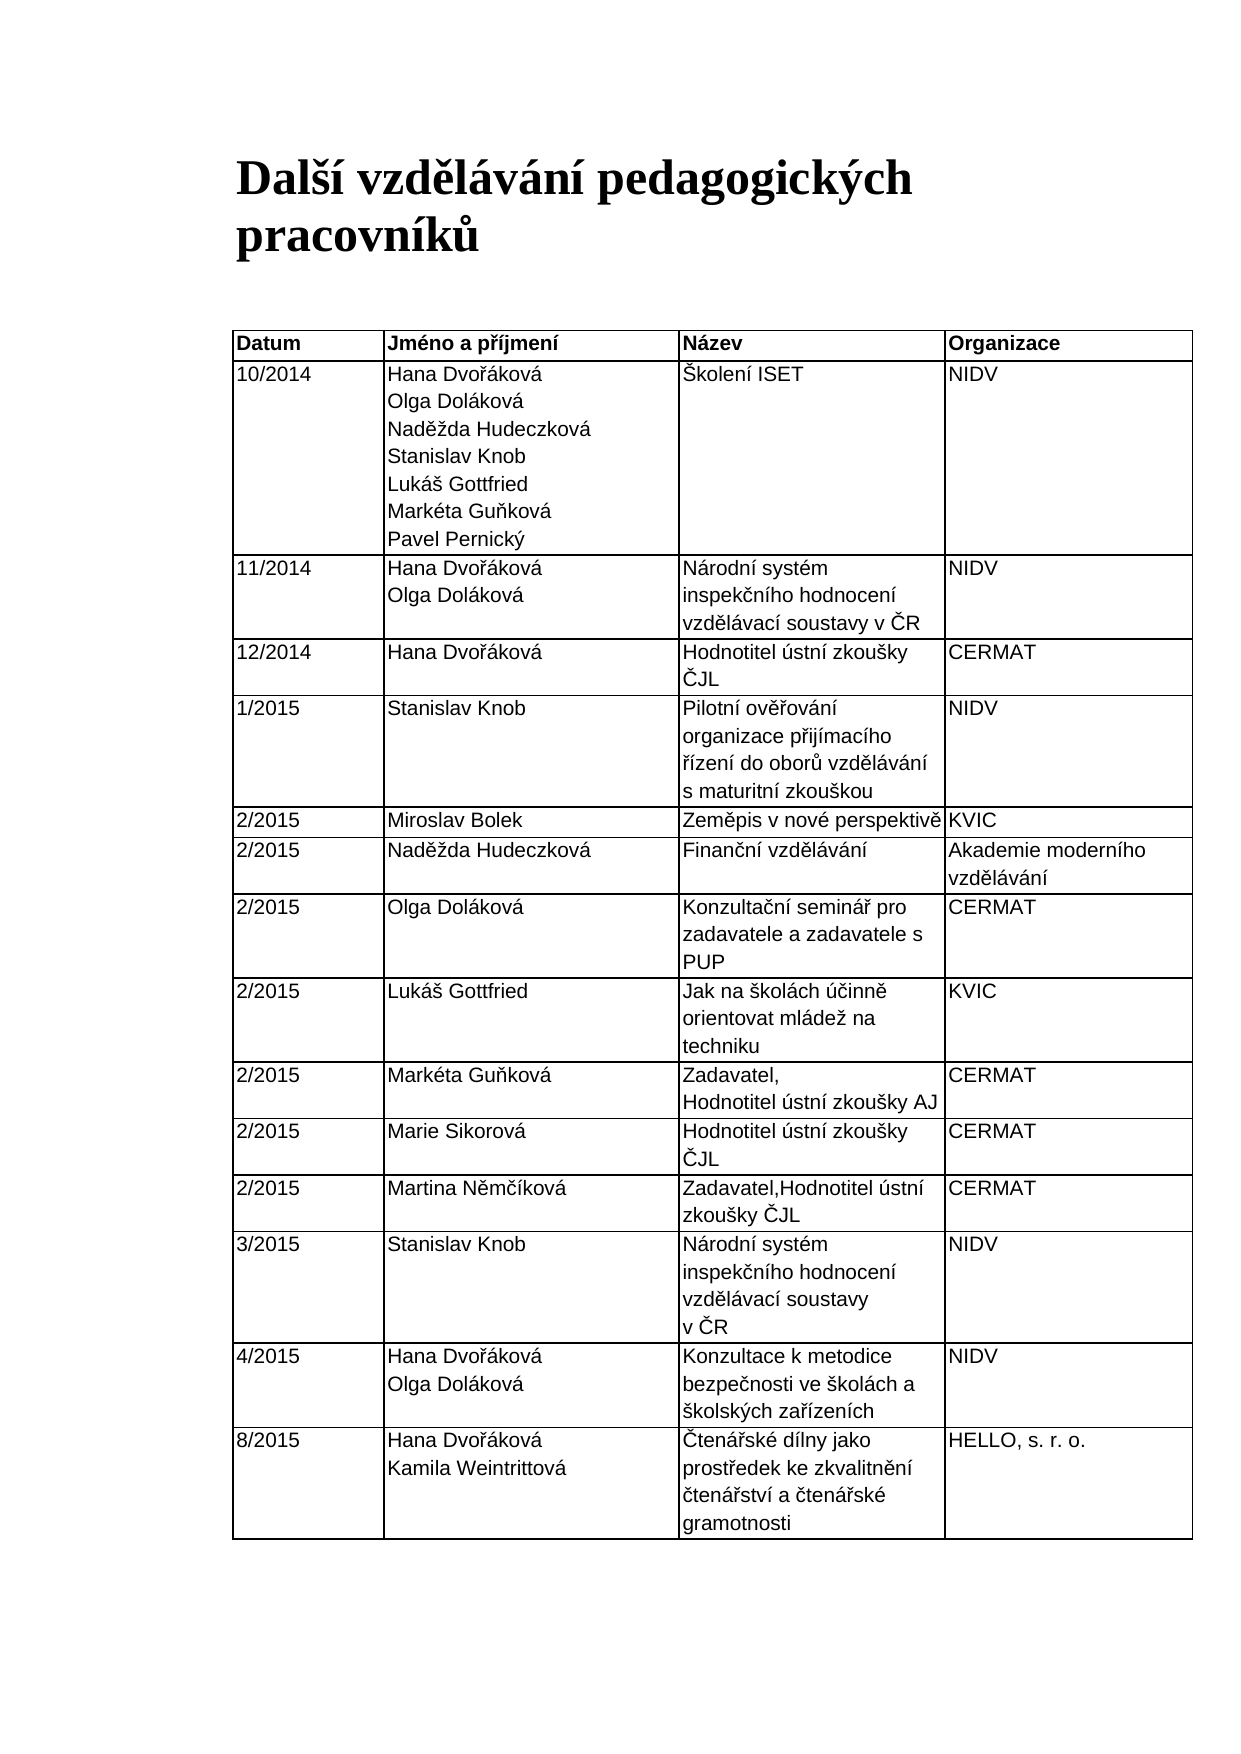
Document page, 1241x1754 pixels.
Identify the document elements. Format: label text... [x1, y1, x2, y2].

table_cell Školení ISET [680, 362, 944, 554]
table_cell 2/2015 [234, 838, 383, 893]
table_cell Naděžda Hudeczková [385, 838, 678, 893]
table_cell 8/2015 [234, 1428, 383, 1538]
text Další vzdělávání pedagogických pracovníků [236, 148, 1093, 263]
table_cell Zeměpis v nové perspektivě [680, 808, 944, 836]
table_header Datum [234, 331, 383, 360]
table_cell NIDV [946, 556, 1192, 638]
table_cell Hodnotitel ústní zkoušky ČJL [680, 1119, 944, 1174]
table_cell Markéta Guňková [385, 1063, 678, 1118]
table_cell Národní systém inspekčního hodnocení vzdělávací soustavy v ČR [680, 1232, 944, 1342]
table_cell Hana Dvořáková Kamila Weintrittová [385, 1428, 678, 1538]
table_cell NIDV [946, 1232, 1192, 1342]
table_cell Martina Němčíková [385, 1176, 678, 1231]
table_cell Jak na školách účinně orientovat mládež na techniku [680, 979, 944, 1061]
table_header Název [680, 331, 944, 360]
table_cell CERMAT [946, 1176, 1192, 1231]
table_cell Hana Dvořáková [385, 640, 678, 694]
table_cell 12/2014 [234, 640, 383, 694]
table_cell Národní systém inspekčního hodnocení vzdělávací soustavy v ČR [680, 556, 944, 638]
table_cell CERMAT [946, 895, 1192, 977]
table_cell CERMAT [946, 1119, 1192, 1174]
table_cell 10/2014 [234, 362, 383, 554]
table_cell NIDV [946, 696, 1192, 806]
table_cell NIDV [946, 362, 1192, 554]
table_cell 3/2015 [234, 1232, 383, 1342]
table_cell Konzultace k metodice bezpečnosti ve školách a školských zařízeních [680, 1344, 944, 1426]
table_cell KVIC [946, 979, 1192, 1061]
table_cell Zadavatel, Hodnotitel ústní zkoušky AJ [680, 1063, 944, 1118]
table_cell Stanislav Knob [385, 1232, 678, 1342]
table_cell Konzultační seminář pro zadavatele a zadavatele s PUP [680, 895, 944, 977]
table_header Jméno a příjmení [385, 331, 678, 360]
table_cell 4/2015 [234, 1344, 383, 1426]
table_cell Pilotní ověřování organizace přijímacího řízení do oborů vzdělávání s maturitní zkouškou [680, 696, 944, 806]
table_header Organizace [946, 331, 1192, 360]
table_cell Miroslav Bolek [385, 808, 678, 836]
table_cell Stanislav Knob [385, 696, 678, 806]
table_cell 1/2015 [234, 696, 383, 806]
table_cell Hana Dvořáková Olga Doláková [385, 1344, 678, 1426]
table_cell Akademie moderního vzdělávání [946, 838, 1192, 893]
table_cell Lukáš Gottfried [385, 979, 678, 1061]
table_cell Hodnotitel ústní zkoušky ČJL [680, 640, 944, 694]
table_cell 2/2015 [234, 808, 383, 836]
table_cell Olga Doláková [385, 895, 678, 977]
table_cell Hana Dvořáková Olga Doláková [385, 556, 678, 638]
table_cell CERMAT [946, 1063, 1192, 1118]
table_cell CERMAT [946, 640, 1192, 694]
table_cell Zadavatel,Hodnotitel ústní zkoušky ČJL [680, 1176, 944, 1231]
table_cell Marie Sikorová [385, 1119, 678, 1174]
table_cell Čtenářské dílny jako prostředek ke zkvalitnění čtenářství a čtenářské gramotnosti [680, 1428, 944, 1538]
table_cell 2/2015 [234, 895, 383, 977]
table_cell 2/2015 [234, 979, 383, 1061]
table_cell 2/2015 [234, 1063, 383, 1118]
table_cell NIDV [946, 1344, 1192, 1426]
table_cell 11/2014 [234, 556, 383, 638]
table_cell Hana Dvořáková Olga Doláková Naděžda Hudeczková Stanislav Knob Lukáš Gottfried Markéta Guňková Pavel Pernický [385, 362, 678, 554]
table_cell Finanční vzdělávání [680, 838, 944, 893]
table_cell HELLO, s. r. o. [946, 1428, 1192, 1538]
table_cell KVIC [946, 808, 1192, 836]
table_cell 2/2015 [234, 1176, 383, 1231]
table_cell 2/2015 [234, 1119, 383, 1174]
